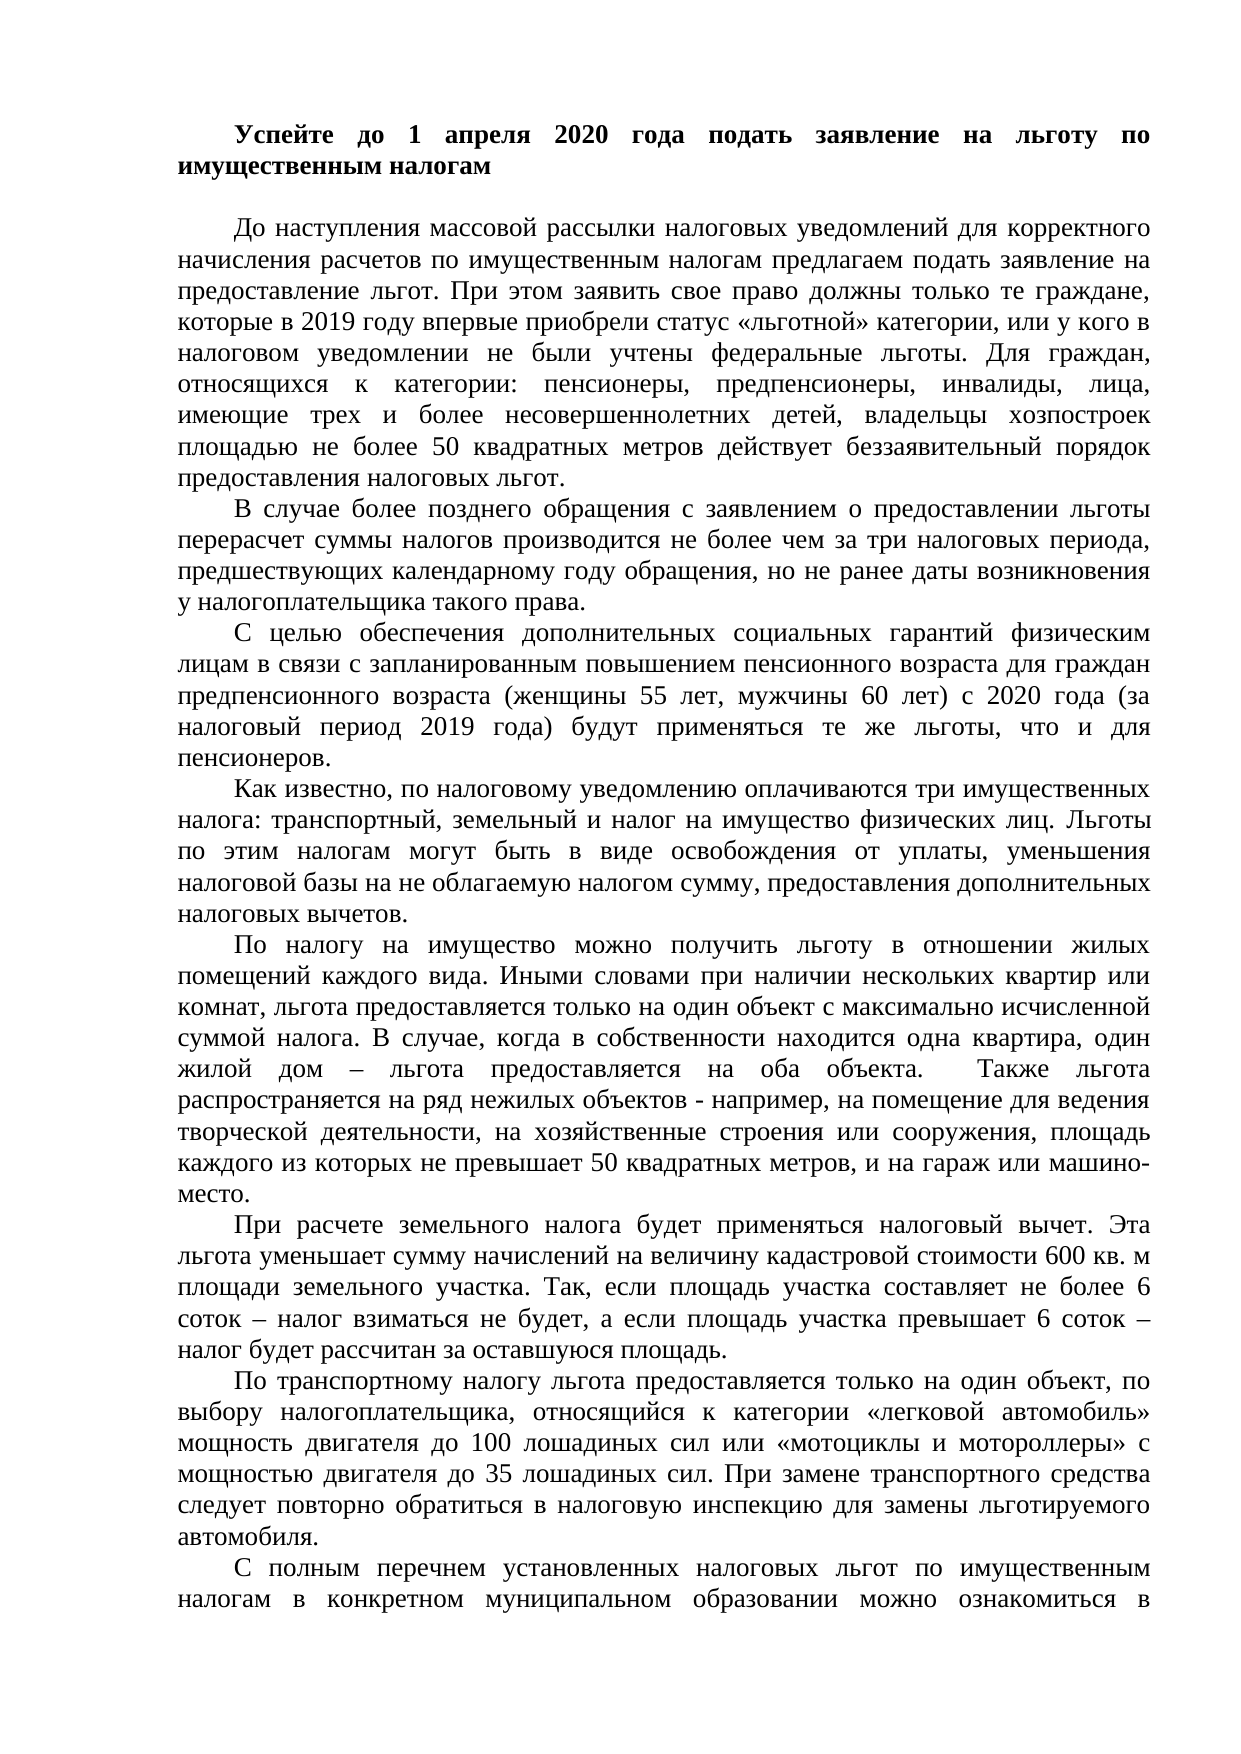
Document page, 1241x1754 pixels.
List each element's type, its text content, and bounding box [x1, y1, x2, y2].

text По транспортному налогу льгота предоставляется только на один объект, по выбору налогоплательщика, относящийся к категории «легковой автомобиль» мощность двигателя до 100 лошадиных сил или «мотоциклы и мотороллеры» с мощностью двигателя до 35 лошадиных сил. При замене транспортного средства следует повторно обратиться в налоговую инспекцию для замены льготируемого автомобиля. [177, 1364, 1152, 1551]
text По налогу на имущество можно получить льготу в отношении жилых помещений каждого вида. Иными словами при наличии нескольких квартир или комнат, льгота предоставляется только на один объект с максимально исчисленной суммой налога. В случае, когда в собственности находится одна квартира, один жилой дом – льгота предоставляется на оба объекта. Также льгота распространяется на ряд нежилых объектов - например, на помещение для ведения творческой деятельности, на хозяйственные строения или сооружения, площадь каждого из которых не превышает 50 квадратных метров, и на гараж или машино-место. [177, 928, 1152, 1208]
text С целью обеспечения дополнительных социальных гарантий физическим лицам в связи с запланированным повышением пенсионного возраста для граждан предпенсионного возраста (женщины 55 лет, мужчины 60 лет) с 2020 года (за налоговый период 2019 года) будут применяться те же льготы, что и для пенсионеров. [177, 616, 1152, 772]
text До наступления массовой рассылки налоговых уведомлений для корректного начисления расчетов по имущественным налогам предлагаем подать заявление на предоставление льгот. При этом заявить свое право должны только те граждане, которые в 2019 году впервые приобрели статус «льготной» категории, или у кого в налоговом уведомлении не были учтены федеральные льготы. Для граждан, относящихся к категории: пенсионеры, предпенсионеры, инвалиды, лица, имеющие трех и более несовершеннолетних детей, владельцы хозпостроек площадью не более 50 квадратных метров действует беззаявительный порядок предоставления налоговых льгот. [177, 212, 1152, 492]
text Как известно, по налоговому уведомлению оплачиваются три имущественных налога: транспортный, земельный и налог на имущество физических лиц. Льготы по этим налогам могут быть в виде освобождения от уплаты, уменьшения налоговой базы на не облагаемую налогом сумму, предоставления дополнительных налоговых вычетов. [177, 772, 1152, 928]
text При расчете земельного налога будет применяться налоговый вычет. Эта льгота уменьшает сумму начислений на величину кадастровой стоимости 600 кв. м площади земельного участка. Так, если площадь участка составляет не более 6 соток – налог взиматься не будет, а если площадь участка превышает 6 соток – налог будет рассчитан за оставшуюся площадь. [177, 1208, 1152, 1364]
text В случае более позднего обращения с заявлением о предоставлении льготы перерасчет суммы налогов производится не более чем за три налоговых периода, предшествующих календарному году обращения, но не ранее даты возникновения у налогоплательщика такого права. [177, 492, 1152, 616]
text Успейте до 1 апреля 2020 года подать заявление на льготу по имущественным налогам [177, 118, 1152, 180]
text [177, 1551, 1152, 1613]
